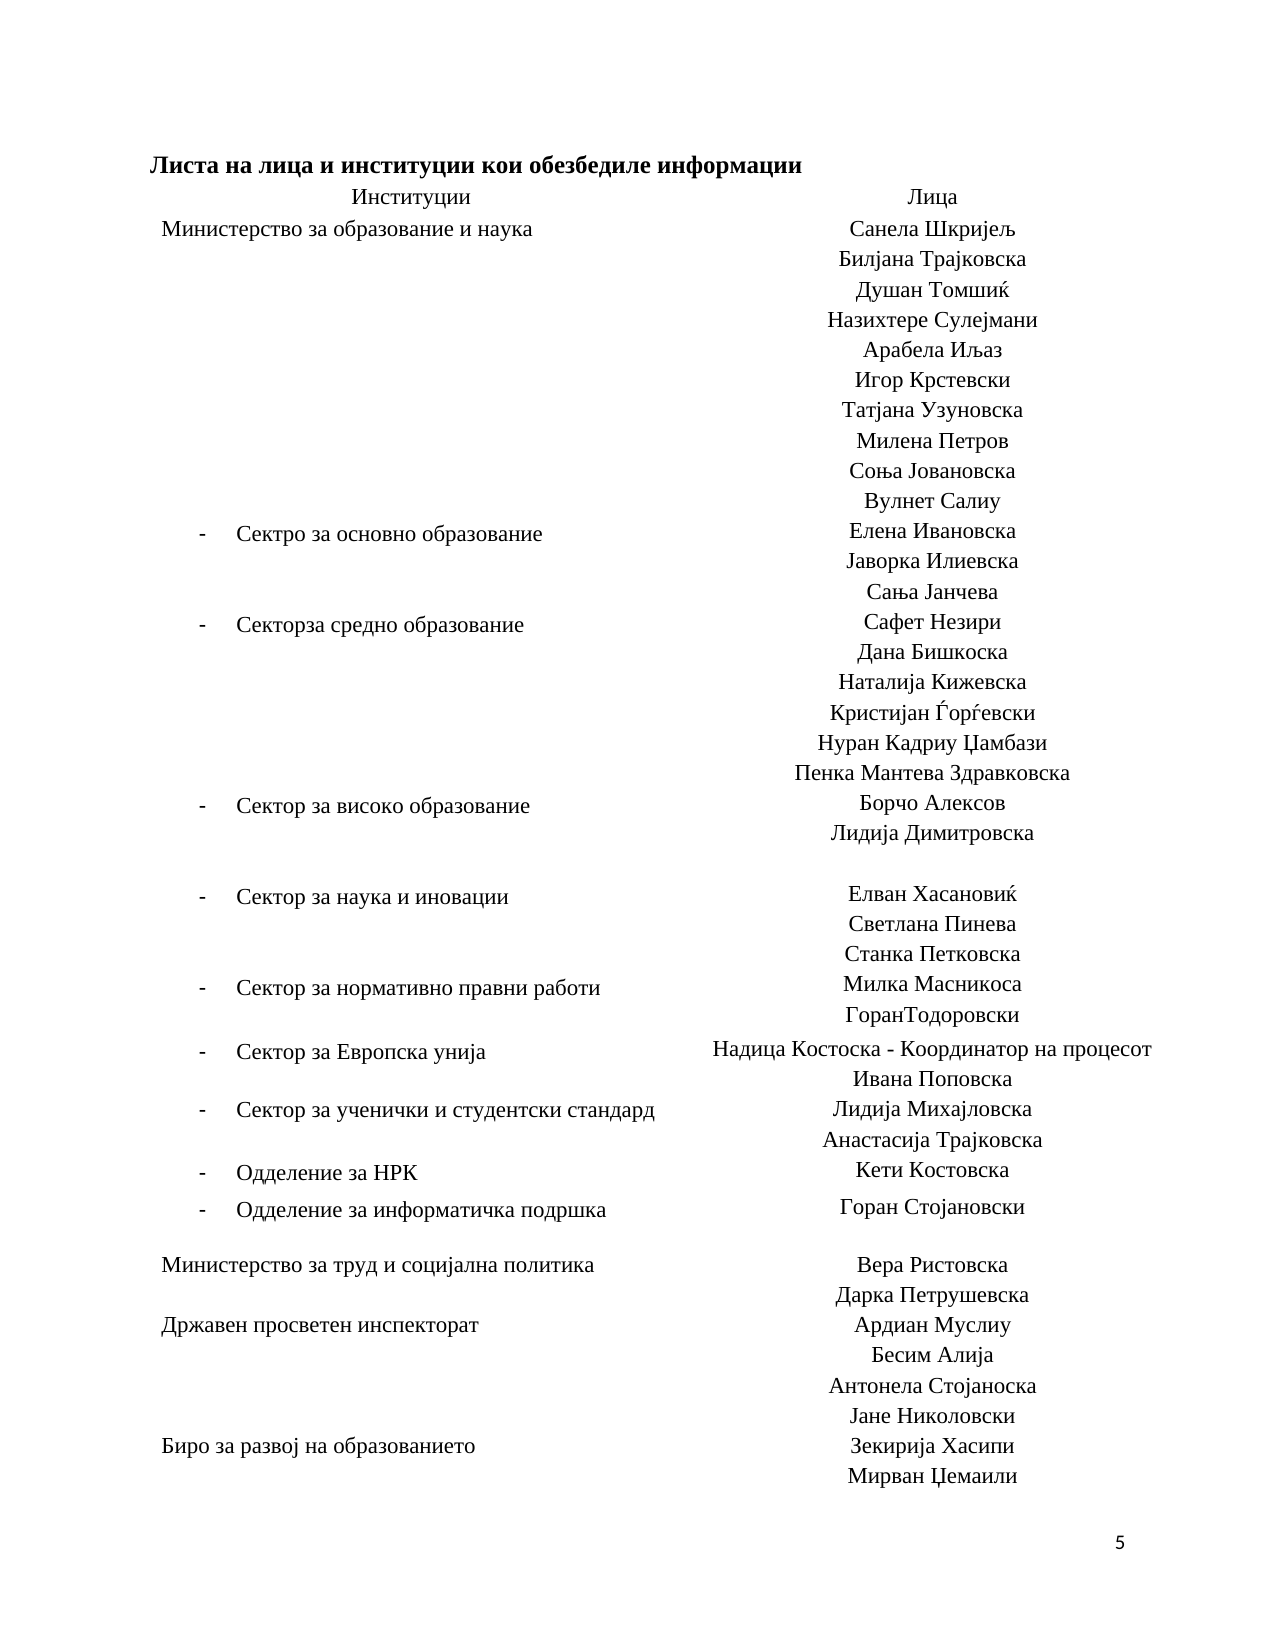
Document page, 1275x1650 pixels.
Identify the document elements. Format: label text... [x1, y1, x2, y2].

table_cell Горан Стојановски [672, 1193, 1193, 1251]
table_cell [672, 1432, 1193, 1493]
table_cell Вера Ристовска Дарка Петрушевска [672, 1251, 1193, 1311]
table_cell Санела Шкријељ Билјана Трајковска Душан Томшиќ Назихтере Сулејмани Арабела Иљаз Игор Крстевски Татјана Узуновска Милена Петров Соња Јовановска Вулнет Салиу [672, 215, 1193, 517]
subtitle Листа на лица и институции кои обезбедиле информации [150, 150, 1125, 179]
table_header Институции [150, 183, 672, 215]
table_cell Сектро за основно образование [150, 518, 672, 608]
table_cell Министерство за труд и социјална политика [150, 1251, 672, 1311]
table_cell Одделение за НРК [150, 1156, 672, 1193]
table_cell Сектор за нормативно правни работи [150, 971, 672, 1035]
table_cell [150, 1432, 672, 1493]
table_cell Одделение за информатичка подршка [150, 1193, 672, 1251]
table_cell Ардиан Муслиу Бесим Алија Антонела Стојаноска Јане Николовски [672, 1311, 1193, 1432]
table_cell Борчо Алексов Лидија Димитровска [672, 789, 1193, 880]
table_cell Секторза средно образование [150, 608, 672, 789]
table_cell Државен просветен инспекторат [150, 1311, 672, 1432]
table_cell Mинистерство за образование и наука [150, 215, 672, 517]
table_cell Сектор за наука и иновации [150, 880, 672, 971]
table_cell Елена Ивановска Јаворка Илиевска Сања Јанчева [672, 518, 1193, 608]
table_cell Милка Масникоса ГоранТодоровски [672, 971, 1193, 1035]
table_cell Кети Костовска [672, 1156, 1193, 1193]
table_cell Надица Костоска - Координатор на процесот Ивана Поповска Лидија Михајловска Анастасија Трајковска [672, 1035, 1193, 1156]
table_cell Сектор за високо образование [150, 789, 672, 880]
table_cell Сектор за Европска унија Сектор за ученички и студентски стандард [150, 1035, 672, 1156]
table_header Лица [672, 183, 1193, 215]
table_cell Сафет Незири Дана Бишкоска Наталија Кижевска Кристијан Ѓорѓевски Нуран Кадриу Џамбази Пенка Мантева Здравковска [672, 608, 1193, 789]
table_cell Елван Хасановиќ Светлана Пинева Станка Петковска [672, 880, 1193, 971]
